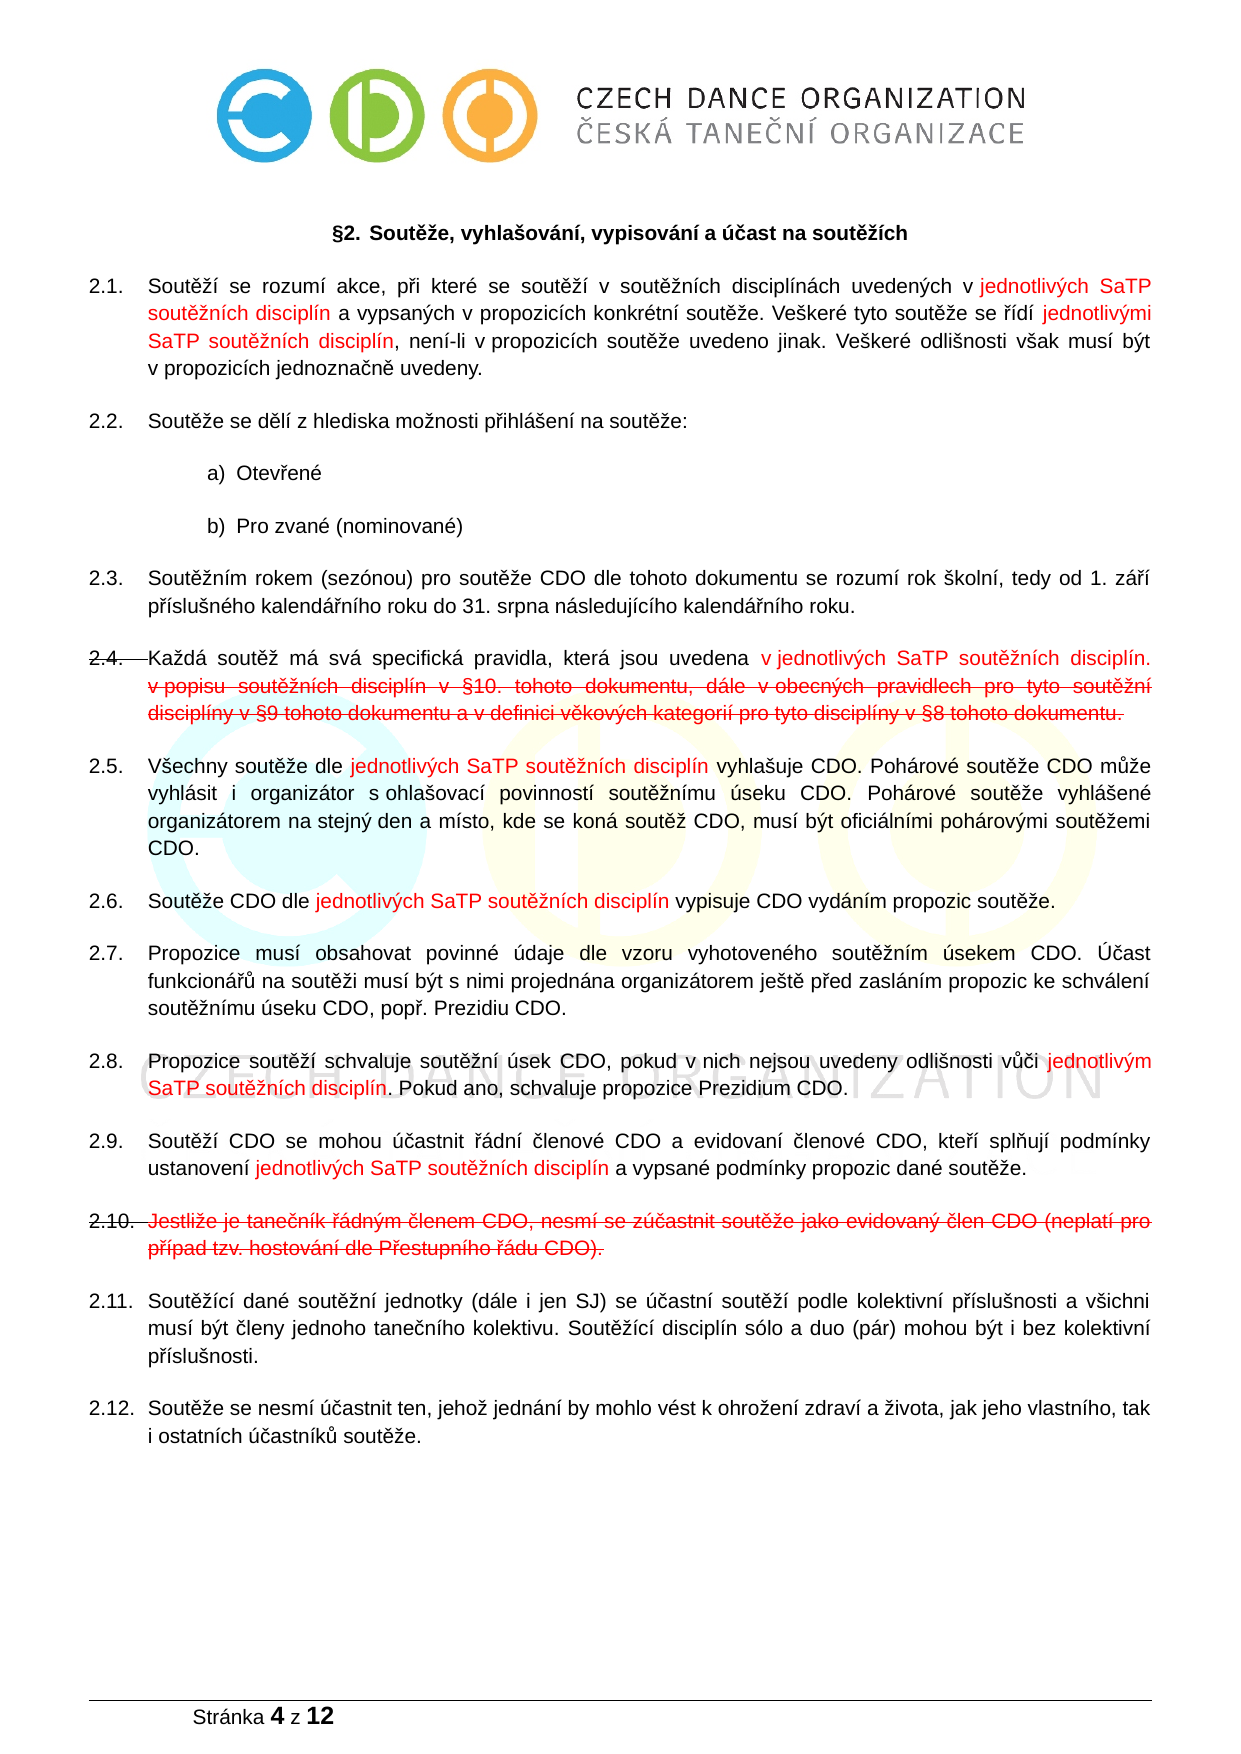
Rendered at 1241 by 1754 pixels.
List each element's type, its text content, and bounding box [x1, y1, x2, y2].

text Soutěže se nesmí účastnit ten, jehož jednání by mohlo vést k ohrožení zdraví a života, jak jeho vlastního, tak i ostatních účastníků soutěže. [89, 1396, 1152, 1447]
text Propozice soutěží schvaluje soutěžní úsek CDO, pokud v nich nejsou uvedeny odlišnosti vůči jednotlivým SaTP soutěžních disciplín. Pokud ano, schvaluje propozice Prezidium CDO. [89, 1048, 1152, 1100]
text Soutěže se dělí z hlediska možnosti přihlášení na soutěže: [89, 408, 1152, 432]
text Soutěže CDO dle jednotlivých SaTP soutěžních disciplín vypisuje CDO vydáním propozic soutěže. [89, 888, 1152, 912]
text Soutěží se rozumí akce, při které se soutěží v soutěžních disciplínách uvedených v jednotlivých SaTP soutěžních disciplín a vypsaných v propozicích konkrétní soutěže. Veškeré tyto soutěže se řídí jednotlivými SaTP soutěžních disciplín, není-li v propozicích soutěže uvedeno jinak. Veškeré odlišnosti však musí být v propozicích jednoznačně uvedeny. [89, 273, 1152, 380]
text Jestliže je tanečník řádným členem CDO, nesmí se zúčastnit soutěže jako evidovaný člen CDO (neplatí pro případ tzv. hostování dle Přestupního řádu CDO). [89, 1208, 1152, 1222]
list b) Pro zvané (nominované) [207, 513, 1152, 537]
subtitle Soutěže, vyhlašování, vypisování a účast na soutěžích [89, 221, 1152, 245]
text Soutěžním rokem (sezónou) pro soutěže CDO dle tohoto dokumentu se rozumí rok školní, tedy od 1. září příslušného kalendářního roku do 31. srpna následujícího kalendářního roku. [89, 566, 1152, 617]
list a) Otevřené [207, 461, 1152, 485]
text Soutěží CDO se mohou účastnit řádní členové CDO a evidovaní členové CDO, kteří splňují podmínky ustanovení jednotlivých SaTP soutěžních disciplín a vypsané podmínky propozic dané soutěže. [89, 1128, 1152, 1180]
text Všechny soutěže dle jednotlivých SaTP soutěžních disciplín vyhlašuje CDO. Pohárové soutěže CDO může vyhlásit i organizátor s ohlašovací povinností soutěžnímu úseku CDO. Pohárové soutěže vyhlášené organizátorem na stejný den a místo, kde se koná soutěž CDO, musí být oficiálními pohárovými soutěžemi CDO. [89, 753, 1152, 860]
picture [206, 59, 1034, 172]
text Soutěžící dané soutěžní jednotky (dále i jen SJ) se účastní soutěží podle kolektivní příslušnosti a všichni musí být členy jednoho tanečního kolektivu. Soutěžící disciplín sólo a duo (pár) mohou být i bez kolektivní příslušnosti. [89, 1288, 1152, 1367]
text Jestliže je tanečník řádným členem CDO, nesmí se zúčastnit soutěže jako evidovaný člen CDO (neplatí pro případ tzv. hostování dle Přestupního řádu CDO). [89, 1223, 1152, 1260]
text Propozice musí obsahovat povinné údaje dle vzoru vyhotoveného soutěžním úsekem CDO. Účast funkcionářů na soutěži musí být s nimi projednána organizátorem ještě před zasláním propozic ke schválení soutěžnímu úseku CDO, popř. Prezidiu CDO. [89, 941, 1152, 1020]
text Každá soutěž má svá specifická pravidla, která jsou uvedena v jednotlivých SaTP soutěžních disciplín. v popisu soutěžních disciplín v §10. tohoto dokumentu, dále v obecných pravidlech pro tyto soutěžní disciplíny v §9 tohoto dokumentu a v definici věkových kategorií pro tyto disciplíny v §8 tohoto dokumentu. [89, 646, 1152, 725]
